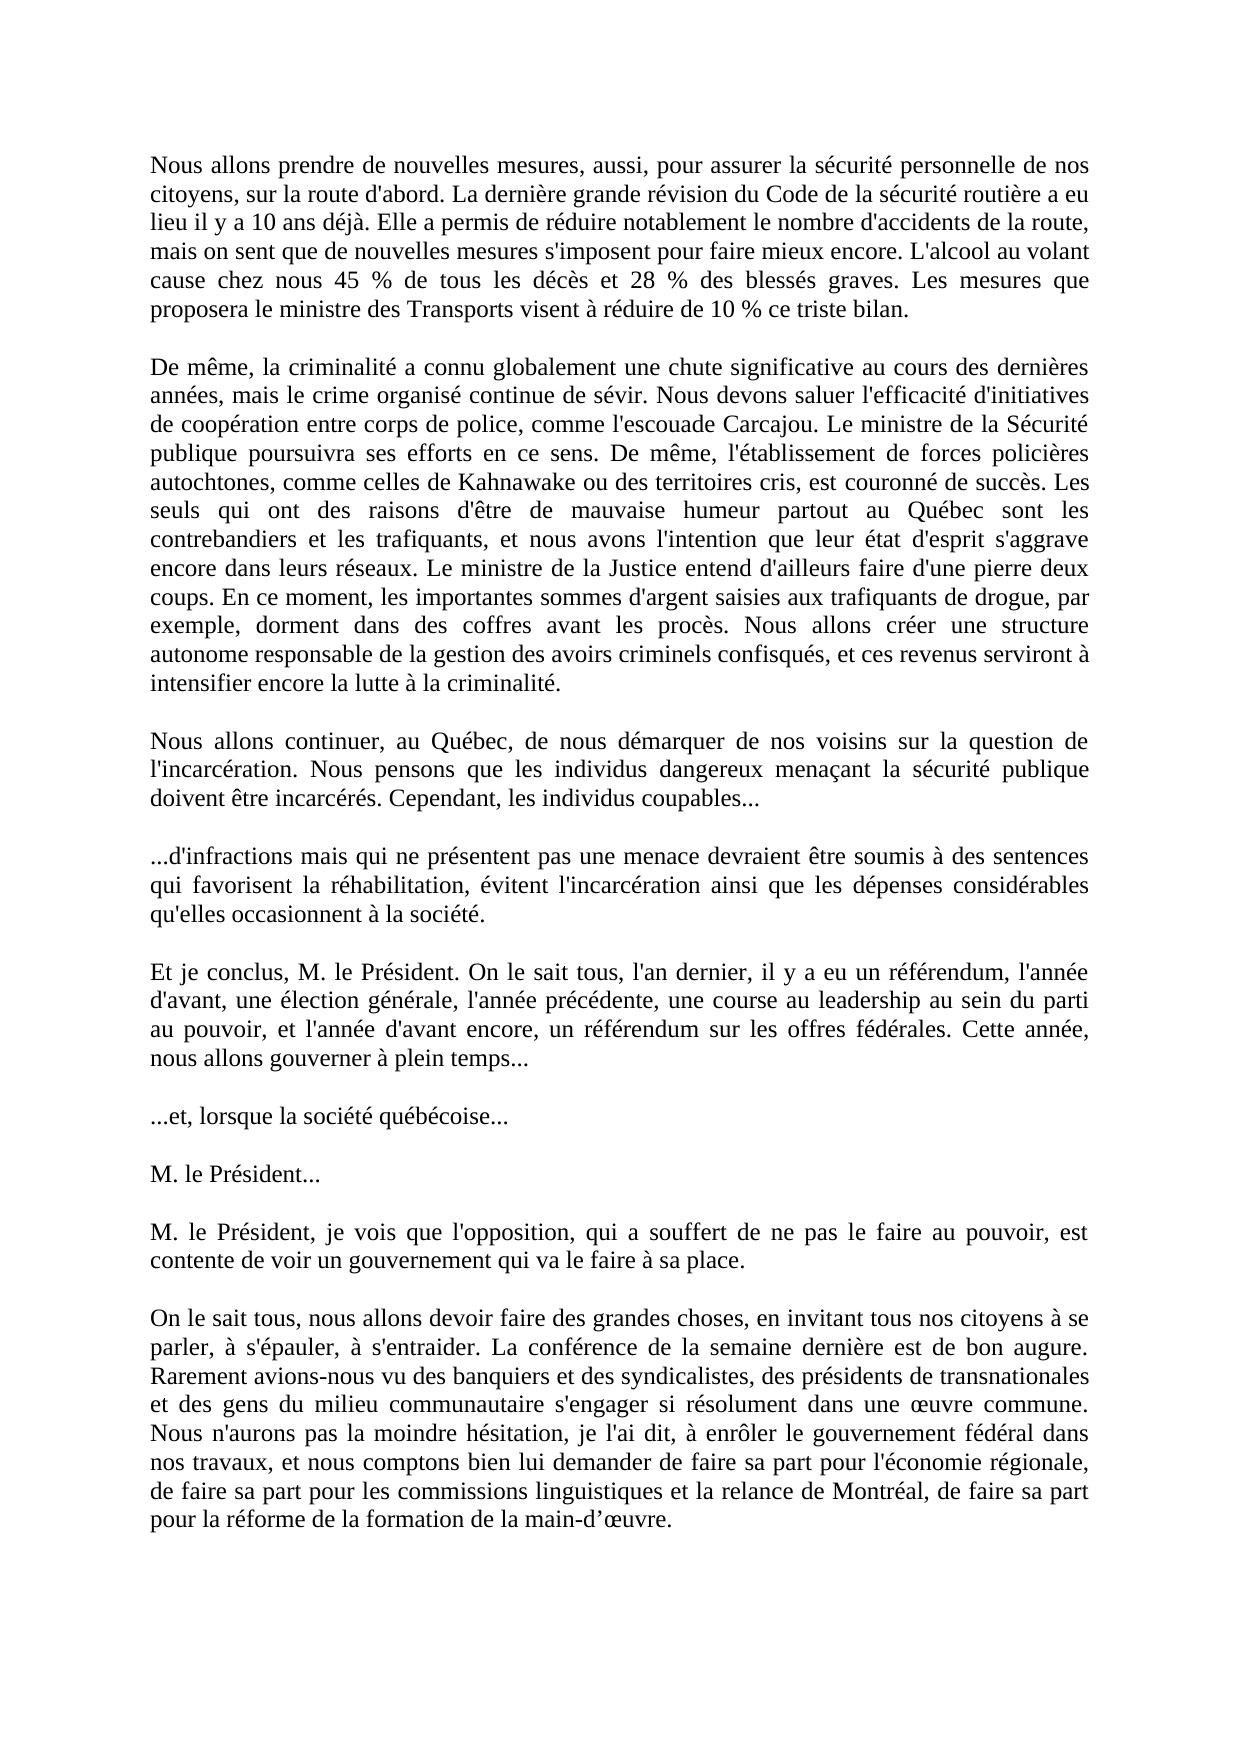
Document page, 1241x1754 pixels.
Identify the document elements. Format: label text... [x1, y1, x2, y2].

text Nous allons prendre de nouvelles mesures, aussi, pour assurer la sécurité personnelle de nos citoyens, sur la route d'abord. La dernière grande révision du Code de la sécurité routière a eu lieu il y a 10 ans déjà. Elle a permis de réduire notablement le nombre d'accidents de la route, mais on sent que de nouvelles mesures s'imposent pour faire mieux encore. L'alcool au volant cause chez nous 45 % de tous les décès et 28 % des blessés graves. Les mesures que proposera le ministre des Transports visent à réduire de 10 % ce triste bilan. [150, 150, 1090, 322]
text M. le Président... [150, 1159, 1090, 1187]
text Et je conclus, M. le Président. On le sait tous, l'an dernier, il y a eu un référendum, l'année d'avant, une élection générale, l'année précédente, une course au leadership au sein du parti au pouvoir, et l'année d'avant encore, un référendum sur les offres fédérales. Cette année, nous allons gouverner à plein temps... [150, 957, 1090, 1072]
text ...et, lorsque la société québécoise... [150, 1101, 1090, 1129]
text ...d'infractions mais qui ne présentent pas une menace devraient être soumis à des sentences qui favorisent la réhabilitation, évitent l'incarcération ainsi que les dépenses considérables qu'elles occasionnent à la société. [150, 841, 1090, 927]
text De même, la criminalité a connu globalement une chute significative au cours des dernières années, mais le crime organisé continue de sévir. Nous devons saluer l'efficacité d'initiatives de coopération entre corps de police, comme l'escouade Carcajou. Le ministre de la Sécurité publique poursuivra ses efforts en ce sens. De même, l'établissement de forces policières autochtones, comme celles de Kahnawake ou des territoires cris, est couronné de succès. Les seuls qui ont des raisons d'être de mauvaise humeur partout au Québec sont les contrebandiers et les trafiquants, et nous avons l'intention que leur état d'esprit s'aggrave encore dans leurs réseaux. Le ministre de la Justice entend d'ailleurs faire d'une pierre deux coups. En ce moment, les importantes sommes d'argent saisies aux trafiquants de drogue, par exemple, dorment dans des coffres avant les procès. Nous allons créer une structure autonome responsable de la gestion des avoirs criminels confisqués, et ces revenus serviront à intensifier encore la lutte à la criminalité. [150, 352, 1090, 697]
text M. le Président, je vois que l'opposition, qui a souffert de ne pas le faire au pouvoir, est contente de voir un gouvernement qui va le faire à sa place. [150, 1217, 1090, 1274]
text On le sait tous, nous allons devoir faire des grandes choses, en invitant tous nos citoyens à se parler, à s'épauler, à s'entraider. La conférence de la semaine dernière est de bon augure. Rarement avions-nous vu des banquiers et des syndicalistes, des présidents de transnationales et des gens du milieu communautaire s'engager si résolument dans une œuvre commune. Nous n'aurons pas la moindre hésitation, je l'ai dit, à enrôler le gouvernement fédéral dans nos travaux, et nous comptons bien lui demander de faire sa part pour l'économie régionale, de faire sa part pour les commissions linguistiques et la relance de Montréal, de faire sa part pour la réforme de la formation de la main-d’œuvre. [150, 1303, 1090, 1533]
text Nous allons continuer, au Québec, de nous démarquer de nos voisins sur la question de l'incarcération. Nous pensons que les individus dangereux menaçant la sécurité publique doivent être incarcérés. Cependant, les individus coupables... [150, 726, 1090, 812]
